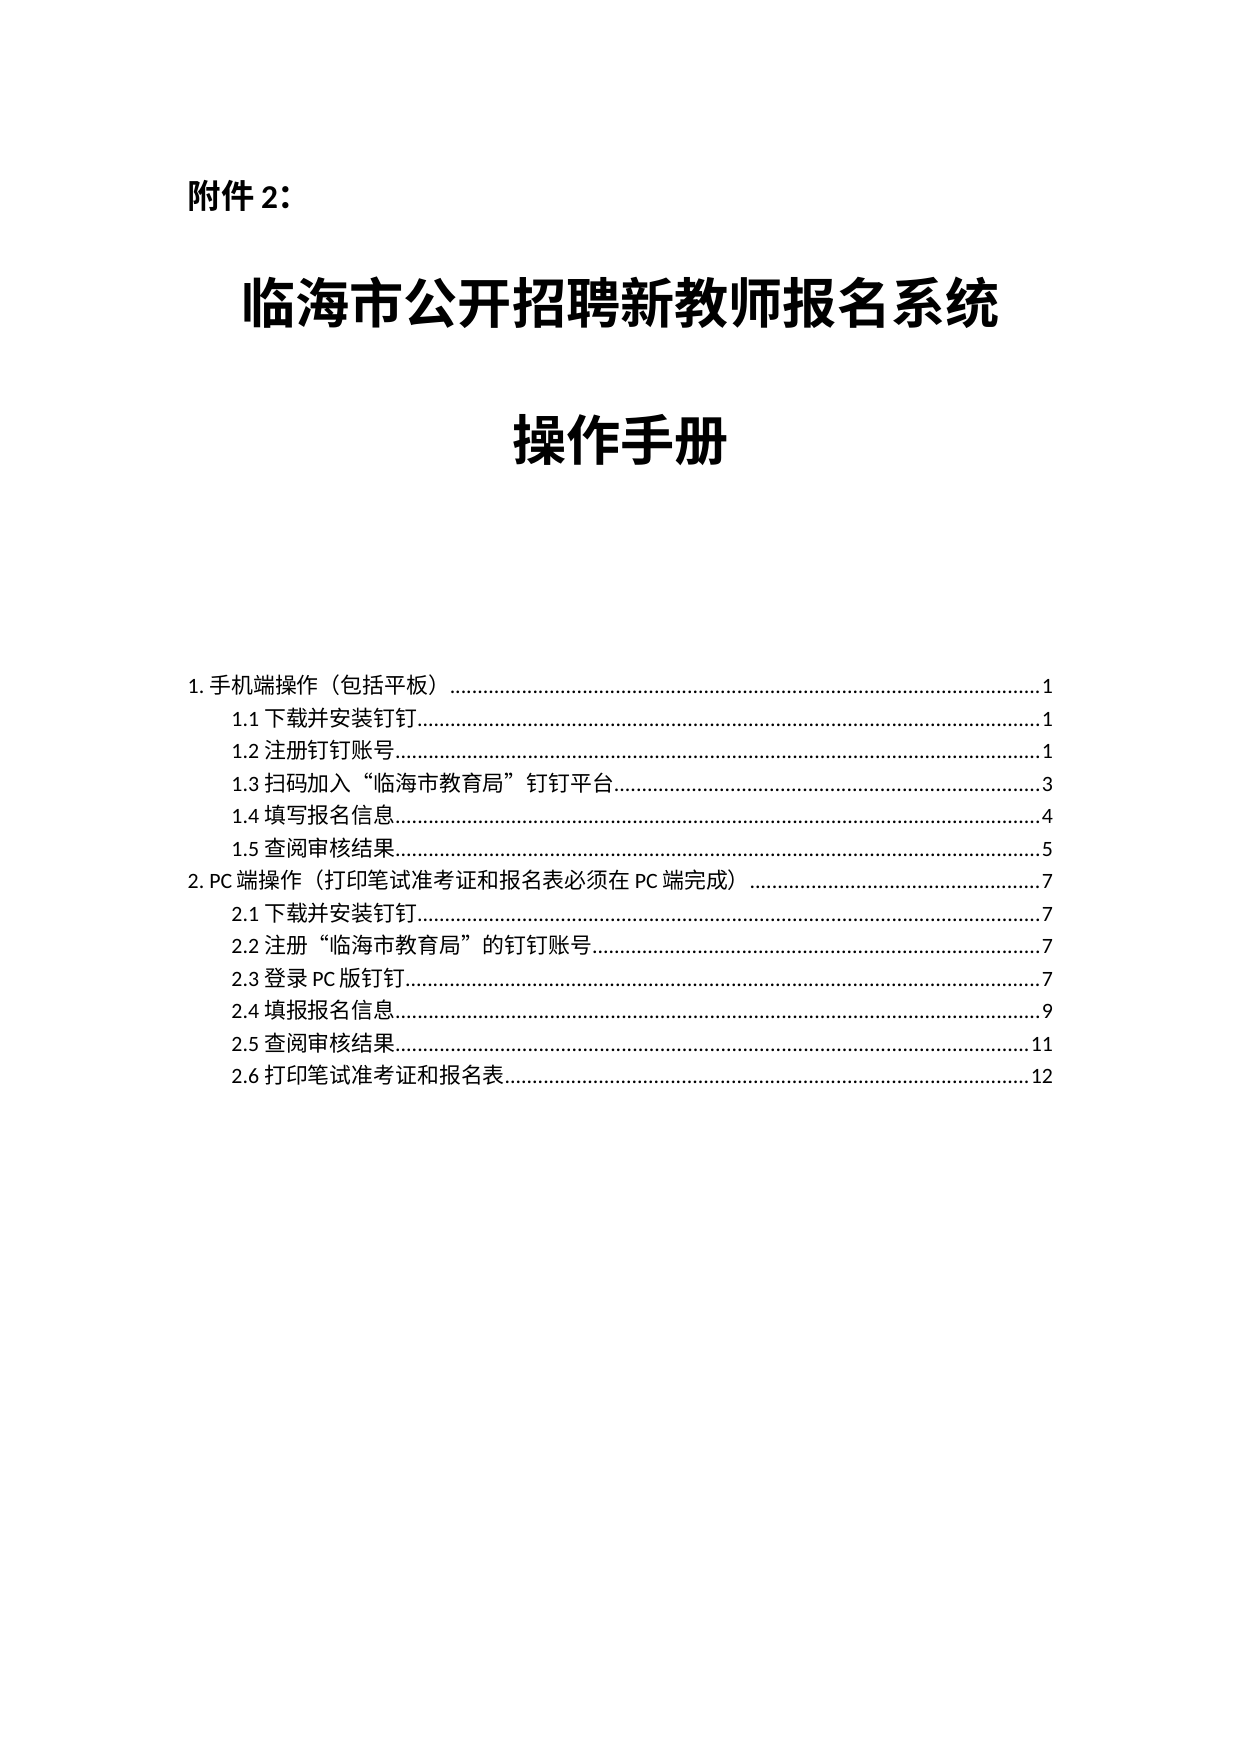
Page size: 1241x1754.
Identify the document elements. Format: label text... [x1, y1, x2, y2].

text 临海市公开招聘新教师报名系统 [187, 251, 1053, 348]
text 操作手册 [187, 388, 1053, 485]
text 附件2： [187, 162, 1053, 227]
